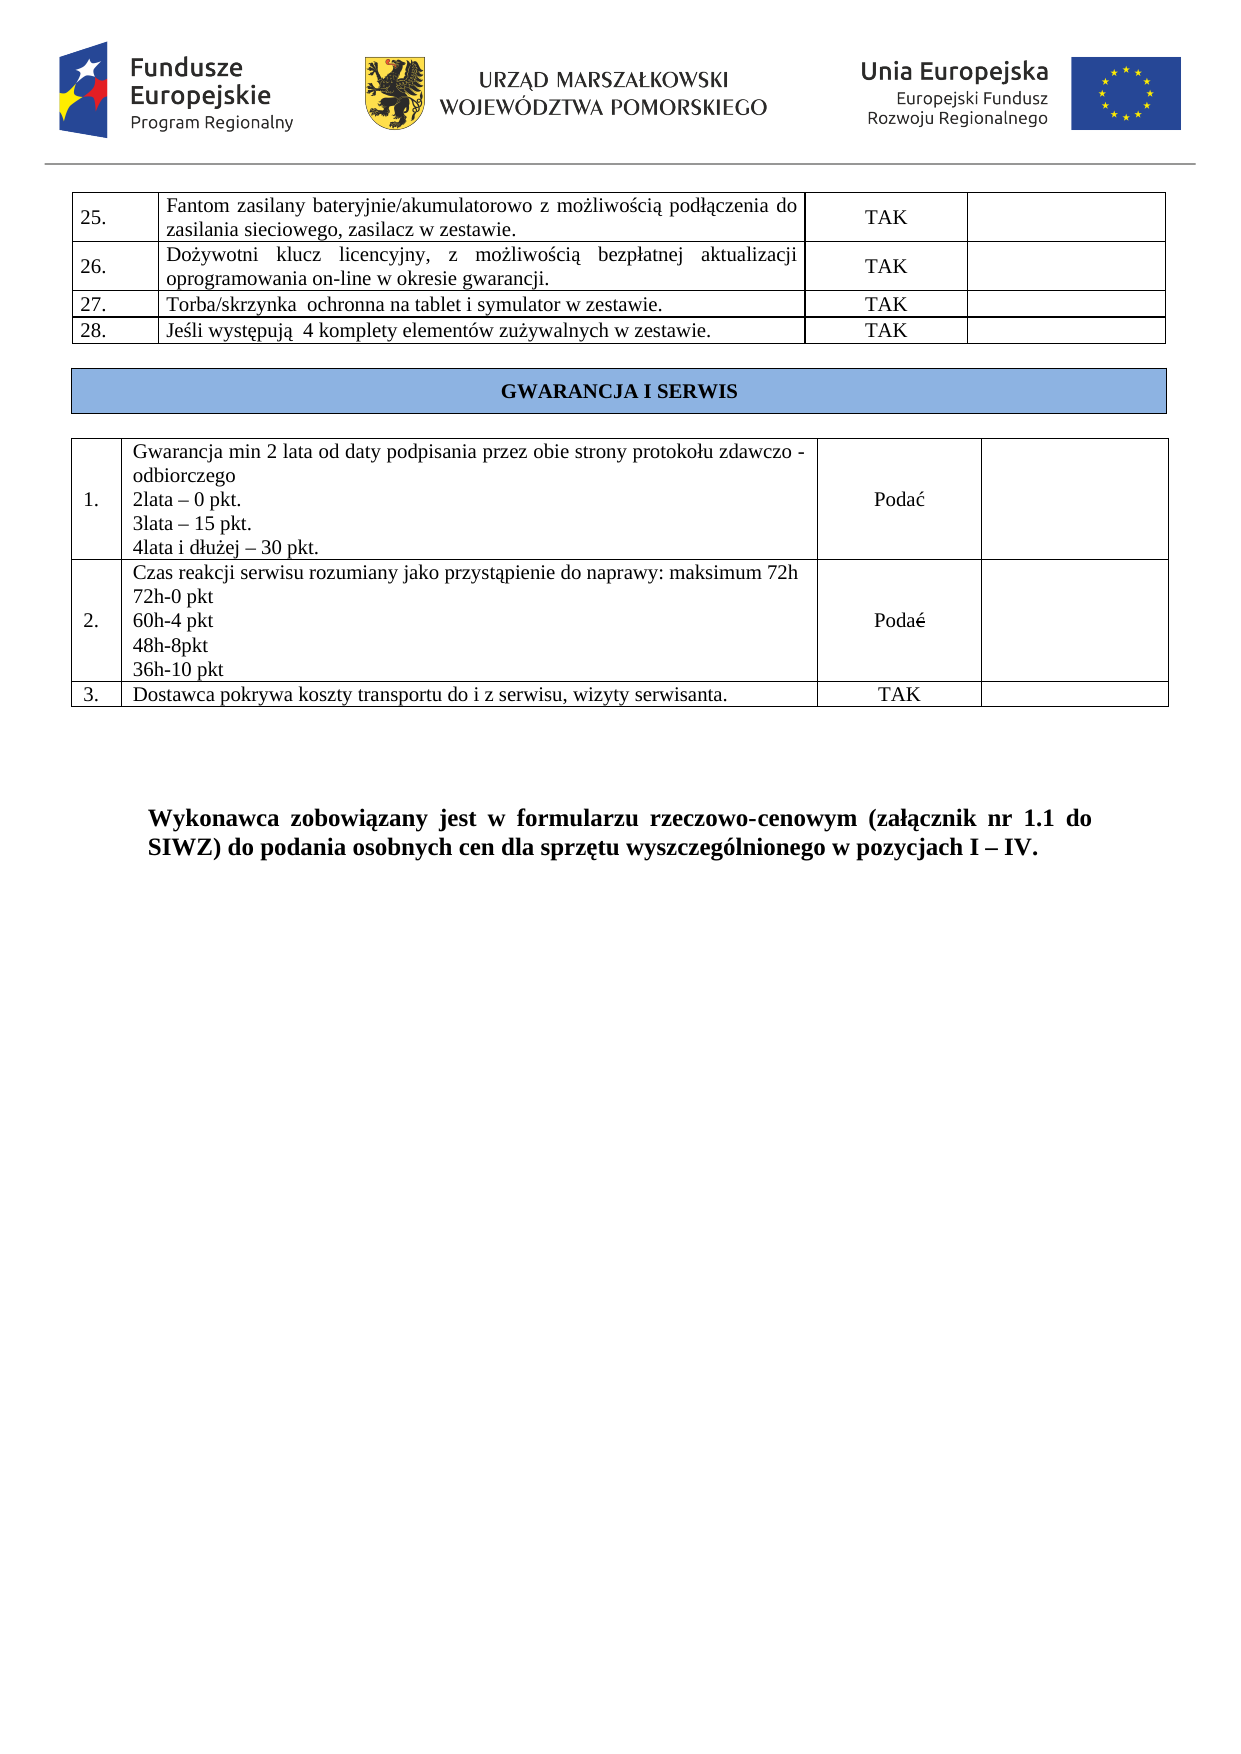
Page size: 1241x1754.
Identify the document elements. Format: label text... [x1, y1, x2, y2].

table_cell Czas reakcji serwisu rozumiany jako przystąpienie do naprawy: maksimum 72h 72h-0 pkt 60h-4 pkt 48h-8pkt 36h-10 pkt [122, 560, 817, 681]
table_cell TAK [806, 318, 967, 342]
table_cell TAK [806, 291, 967, 316]
table_cell Dożywotni klucz licencyjny, z możliwością bezpłatnej aktualizacji oprogramowania on-line w okresie gwarancji. [159, 242, 804, 290]
table_cell Dostawca pokrywa koszty transportu do i z serwisu, wizyty serwisanta. [122, 682, 817, 706]
table_cell [73, 318, 158, 342]
text Wykonawca zobowiązany jest w formularzu rzeczowo-cenowym (załącznik nr 1.1 do SIWZ) do podania osobnych cen dla sprzętu wyszczególnionego w pozycjach I – IV. [148, 803, 1093, 861]
picture [44, 41, 1196, 165]
table_cell TAK [806, 193, 967, 241]
table_header GWARANCJA I SERWIS [72, 369, 1166, 413]
table_cell [73, 193, 158, 241]
table_cell 2. [72, 560, 121, 681]
table_cell Podać [818, 560, 981, 681]
table_cell [73, 291, 158, 316]
table_cell Jeśli występują 4 komplety elementów zużywalnych w zestawie. [159, 318, 804, 342]
table_cell TAK [806, 242, 967, 290]
table_header [982, 439, 1168, 559]
table_cell TAK [818, 682, 981, 706]
table_cell Fantom zasilany bateryjnie/akumulatorowo z możliwością podłączenia do zasilania sieciowego, zasilacz w zestawie. [159, 193, 804, 241]
table_header 1. [72, 439, 121, 559]
table_cell [982, 682, 1168, 706]
table_cell [982, 560, 1168, 681]
table_header Podać [818, 439, 981, 559]
table_cell [968, 193, 1165, 241]
table_cell [968, 291, 1165, 316]
table_cell [968, 242, 1165, 290]
table_header Gwarancja min 2 lata od daty podpisania przez obie strony protokołu zdawczo - odbiorczego 2lata – 0 pkt. 3lata – 15 pkt. 4lata i dłużej – 30 pkt. [122, 439, 817, 559]
table_cell Torba/skrzynka ochronna na tablet i symulator w zestawie. [159, 291, 804, 316]
table_cell [73, 242, 158, 290]
table_cell [968, 318, 1165, 342]
table_cell 3. [72, 682, 121, 706]
